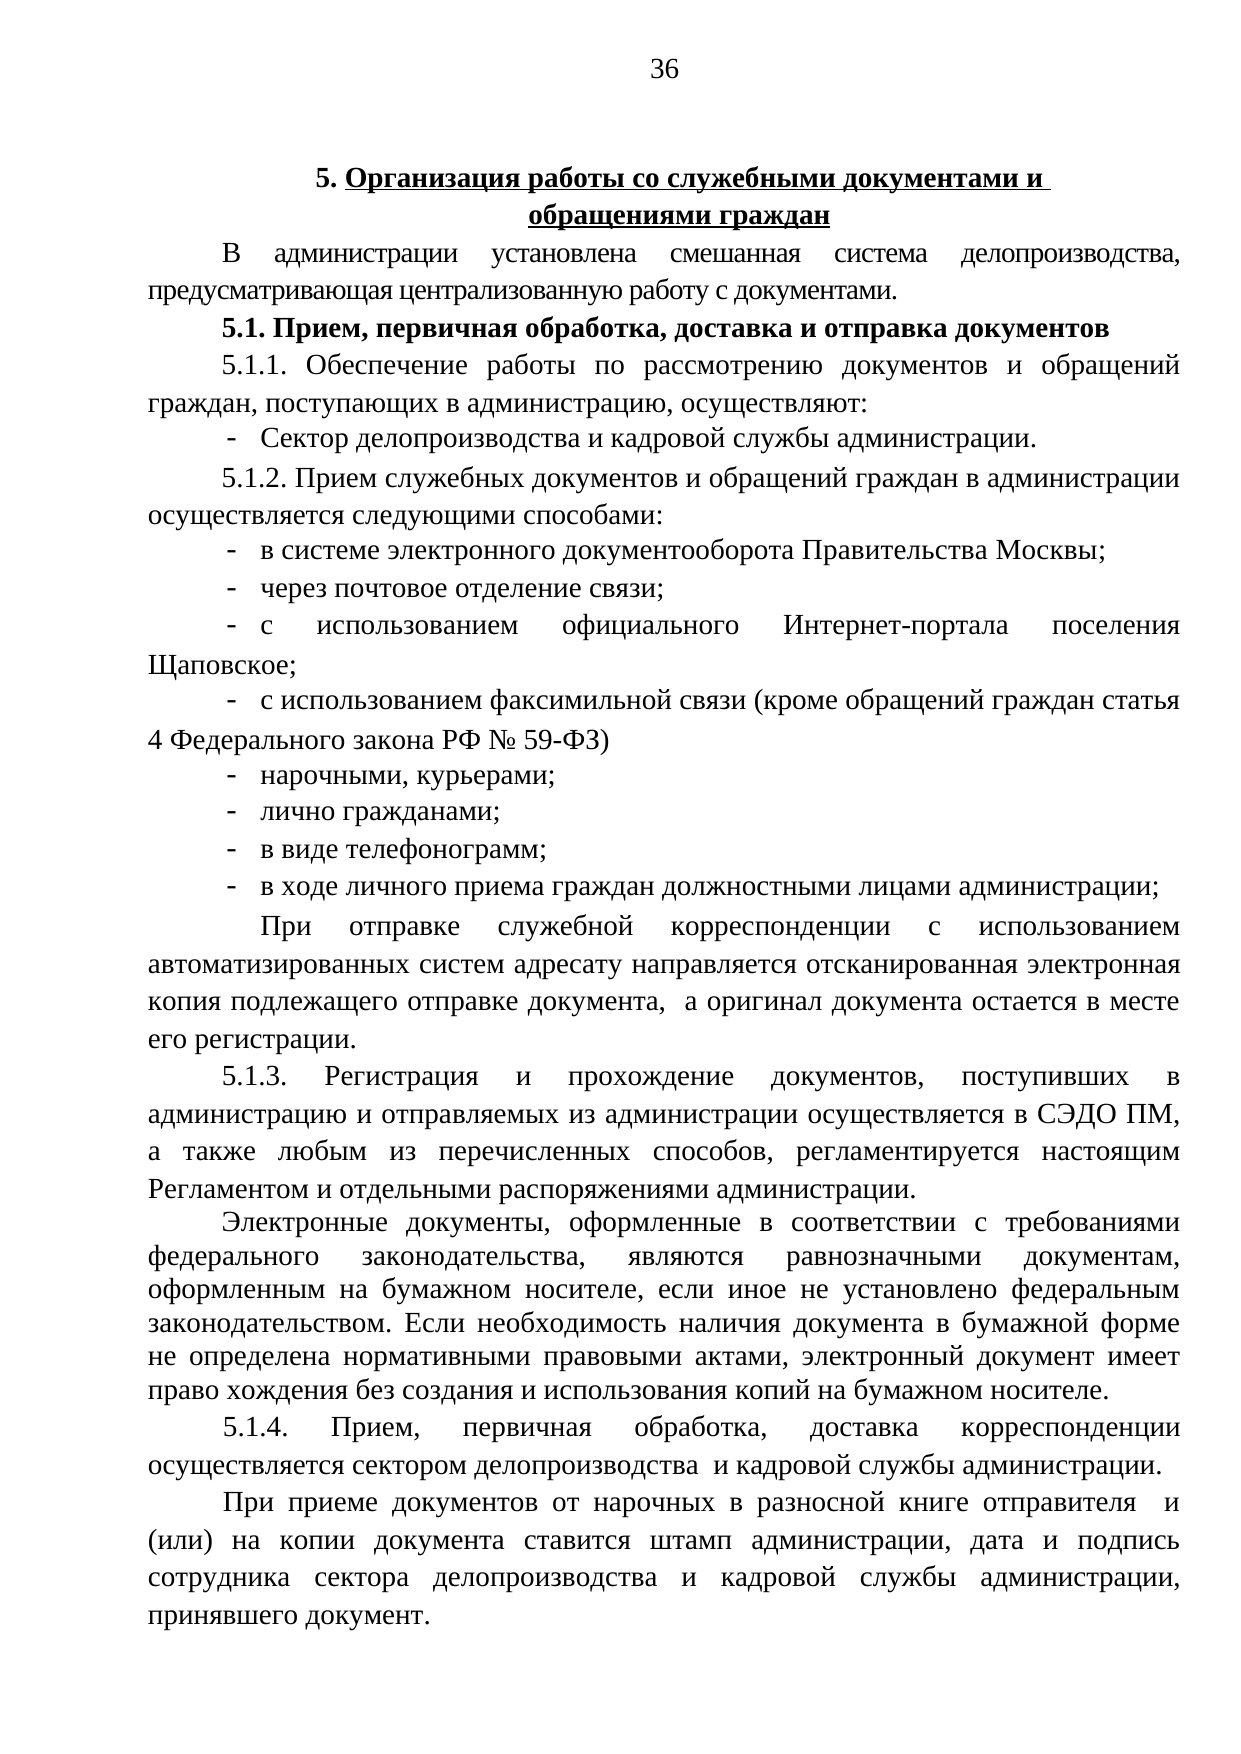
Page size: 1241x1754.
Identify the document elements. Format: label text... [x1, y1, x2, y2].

list с использованием официального Интернет-портала поселения Щаповское; [148, 606, 1181, 681]
text При отправке служебной корреспонденции с использованием автоматизированных систем адресату направляется отсканированная электронная копия подлежащего отправке документа, а оригинал документа остается в месте его регистрации. [148, 904, 1181, 1054]
text обращениями граждан [177, 193, 1181, 231]
list через почтовое отделение связи; [148, 568, 1181, 606]
text 5.1.3. Регистрация и прохождение документов, поступивших в администрацию и отправляемых из администрации осуществляется в СЭДО ПМ, а также любым из перечисленных способов, регламентируется настоящим Регламентом и отдельными распоряжениями администрации. [148, 1054, 1181, 1204]
list в ходе личного приема граждан должностными лицами администрации; [148, 867, 1181, 904]
text В администрации установлена смешанная система делопроизводства, предусматривающая централизованную работу с документами. [148, 231, 1181, 306]
text Электронные документы, оформленные в соответствии с требованиями федерального законодательства, являются равнозначными документам, оформленным на бумажном носителе, если иное не установлено федеральным законодательством. Если необходимость наличия документа в бумажной форме не определена нормативными правовыми актами, электронный документ имеет право хождения без создания и использования копий на бумажном носителе. [148, 1204, 1181, 1406]
list в системе электронного документооборота Правительства Москвы; [148, 531, 1181, 568]
list нарочными, курьерами; [148, 756, 1181, 793]
text 5.1.1. Обеспечение работы по рассмотрению документов и обращений граждан, поступающих в администрацию, осуществляют: [148, 343, 1181, 418]
text 5.1.4. Прием, первичная обработка, доставка корреспонденции осуществляется сектором делопроизводства и кадровой службы администрации. [148, 1406, 1181, 1481]
text 5. Организация работы со служебными документами и [177, 156, 1181, 193]
text 5.1. Прием, первичная обработка, доставка и отправка документов [222, 306, 1181, 343]
list с использованием факсимильной связи (кроме обращений граждан статья 4 Федерального закона РФ № 59-ФЗ) [148, 681, 1181, 756]
list в виде телефонограмм; [148, 829, 1181, 867]
list лично гражданами; [148, 793, 1181, 829]
list Сектор делопроизводства и кадровой службы администрации. [148, 418, 1181, 456]
text При приеме документов от нарочных в разносной книге отправителя и (или) на копии документа ставится штамп администрации, дата и подпись сотрудника сектора делопроизводства и кадровой службы администрации, принявшего документ. [148, 1481, 1181, 1631]
text 5.1.2. Прием служебных документов и обращений граждан в администрации осуществляется следующими способами: [148, 456, 1181, 531]
